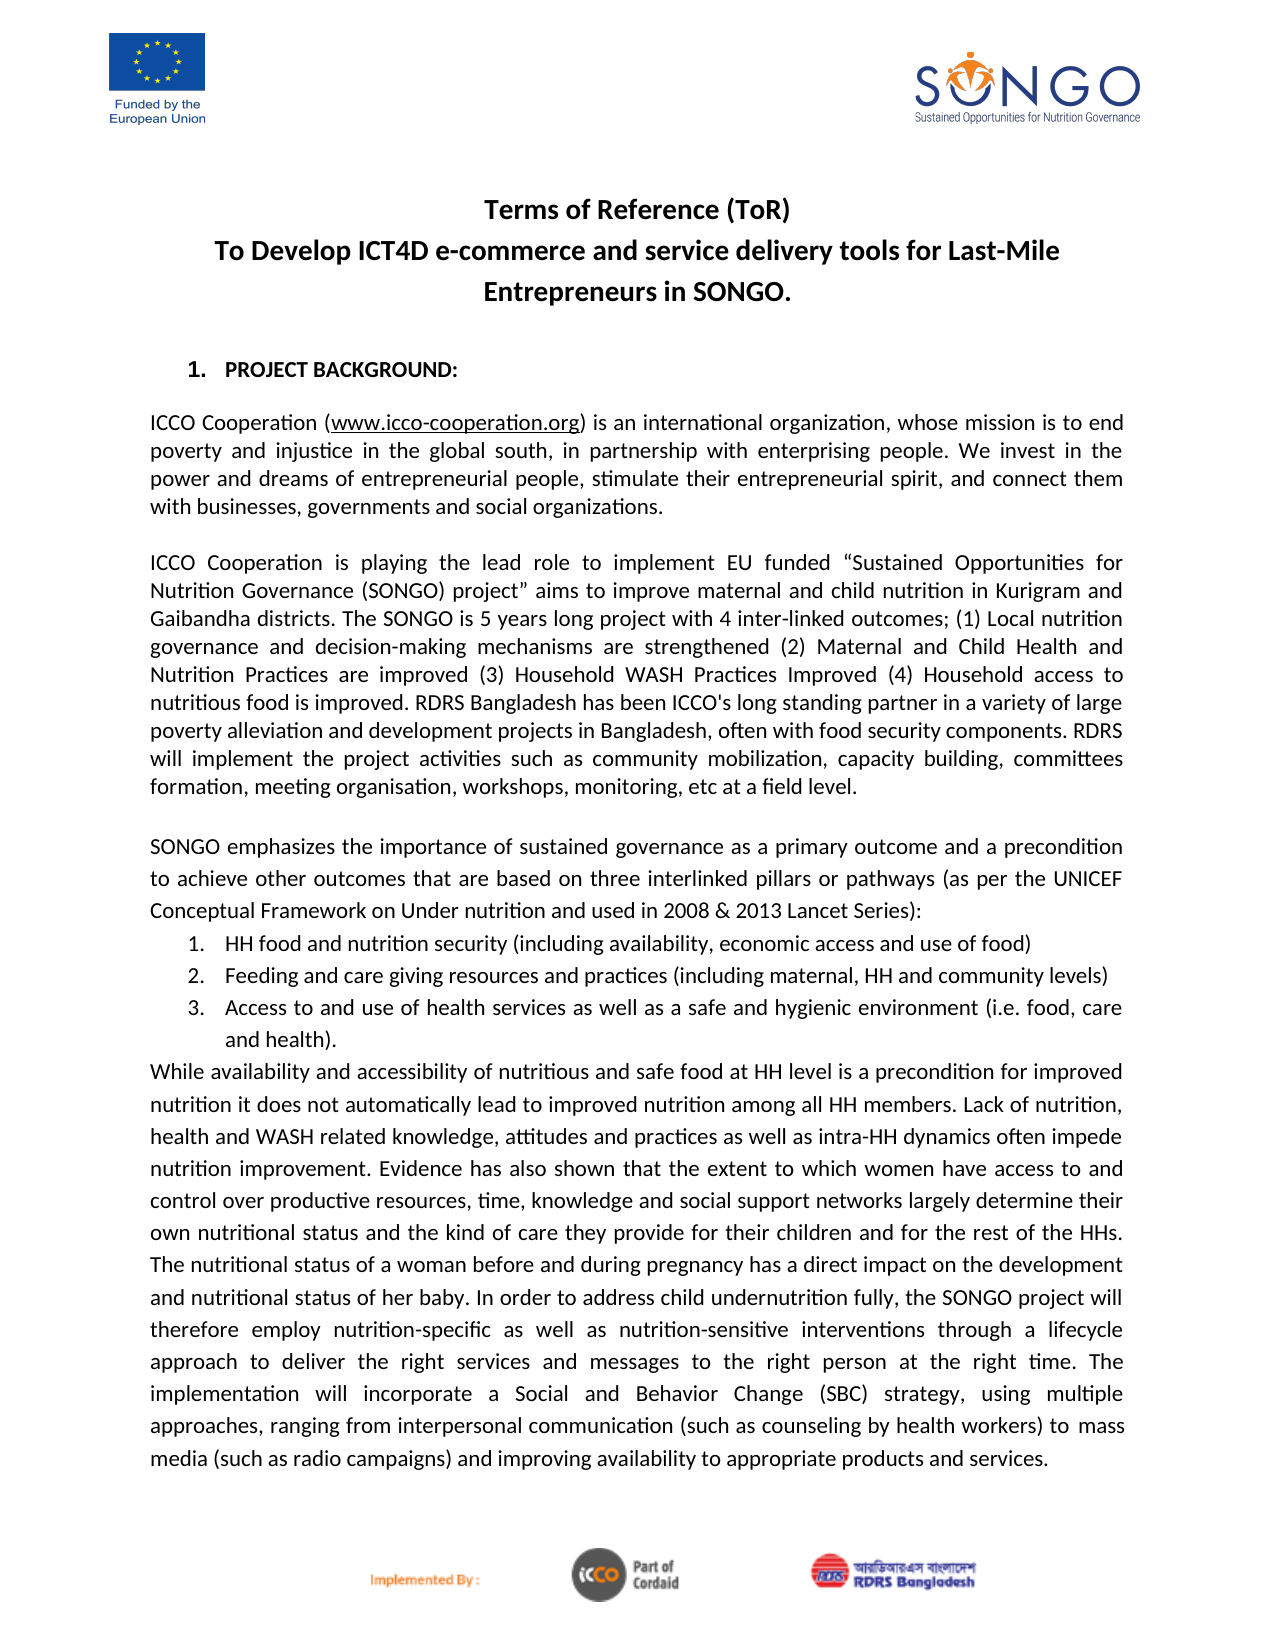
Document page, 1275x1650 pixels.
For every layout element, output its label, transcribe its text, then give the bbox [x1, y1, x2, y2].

text SONGO emphasizes the importance of sustained governance as a primary outcome and a precondition to achieve other outcomes that are based on three interlinked pillars or pathways (as per the UNICEF Conceptual Framework on Under nutrition and used in 2008 & 2013 Lancet Series): [150, 832, 1125, 924]
list PROJECT BACKGROUND: [187, 355, 1125, 383]
picture [109, 33, 205, 125]
text ICCO Cooperation is playing the lead role to implement EU funded “Sustained Opportunities for Nutrition Governance (SONGO) project” aims to improve maternal and child nutrition in Kurigram and Gaibandha districts. The SONGO is 5 years long project with 4 inter-linked outcomes; (1) Local nutrition governance and decision-making mechanisms are strengthened (2) Maternal and Child Health and Nutrition Practices are improved (3) Household WASH Practices Improved (4) Household access to nutritious food is improved. RDRS Bangladesh has been ICCO's long standing partner in a variety of large poverty alleviation and development projects in Bangladesh, often with food security components. RDRS will implement the project activities such as community mobilization, capacity building, committees formation, meeting organisation, workshops, monitoring, etc at a field level. [150, 548, 1125, 800]
text Terms of Reference (ToR) [150, 191, 1125, 227]
list HH food and nutrition security (including availability, economic access and use of food) [187, 929, 1125, 957]
text ICCO Cooperation (www.icco-cooperation.org) is an international organization, whose mission is to end poverty and injustice in the global south, in partnership with enterprising people. We invest in the power and dreams of entrepreneurial people, stimulate their entrepreneurial spirit, and connect them with businesses, governments and social organizations. [150, 408, 1125, 520]
list Feeding and care giving resources and practices (including maternal, HH and community levels) [187, 961, 1125, 989]
picture [915, 52, 1140, 124]
picture [370, 1548, 980, 1602]
text While availability and accessibility of nutritious and safe food at HH level is a precondition for improved nutrition it does not automatically lead to improved nutrition among all HH members. Lack of nutrition, health and WASH related knowledge, attitudes and practices as well as intra-HH dynamics often impede nutrition improvement. Evidence has also shown that the extent to which women have access to and control over productive resources, time, knowledge and social support networks largely determine their own nutritional status and the kind of care they provide for their children and for the rest of the HHs. The nutritional status of a woman before and during pregnancy has a direct impact on the development and nutritional status of her baby. In order to address child undernutrition fully, the SONGO project will therefore employ nutrition-specific as well as nutrition-sensitive interventions through a lifecycle approach to deliver the right services and messages to the right person at the right time. The implementation will incorporate a Social and Behavior Change (SBC) strategy, using multiple approaches, ranging from interpersonal communication (such as counseling by health workers) to mass media (such as radio campaigns) and improving availability to appropriate products and services. [150, 1057, 1125, 1472]
list Access to and use of health services as well as a safe and hygienic environment (i.e. food, care and health). [187, 993, 1125, 1053]
text To Develop ICT4D e-commerce and service delivery tools for Last-Mile Entrepreneurs in SONGO. [150, 232, 1125, 308]
